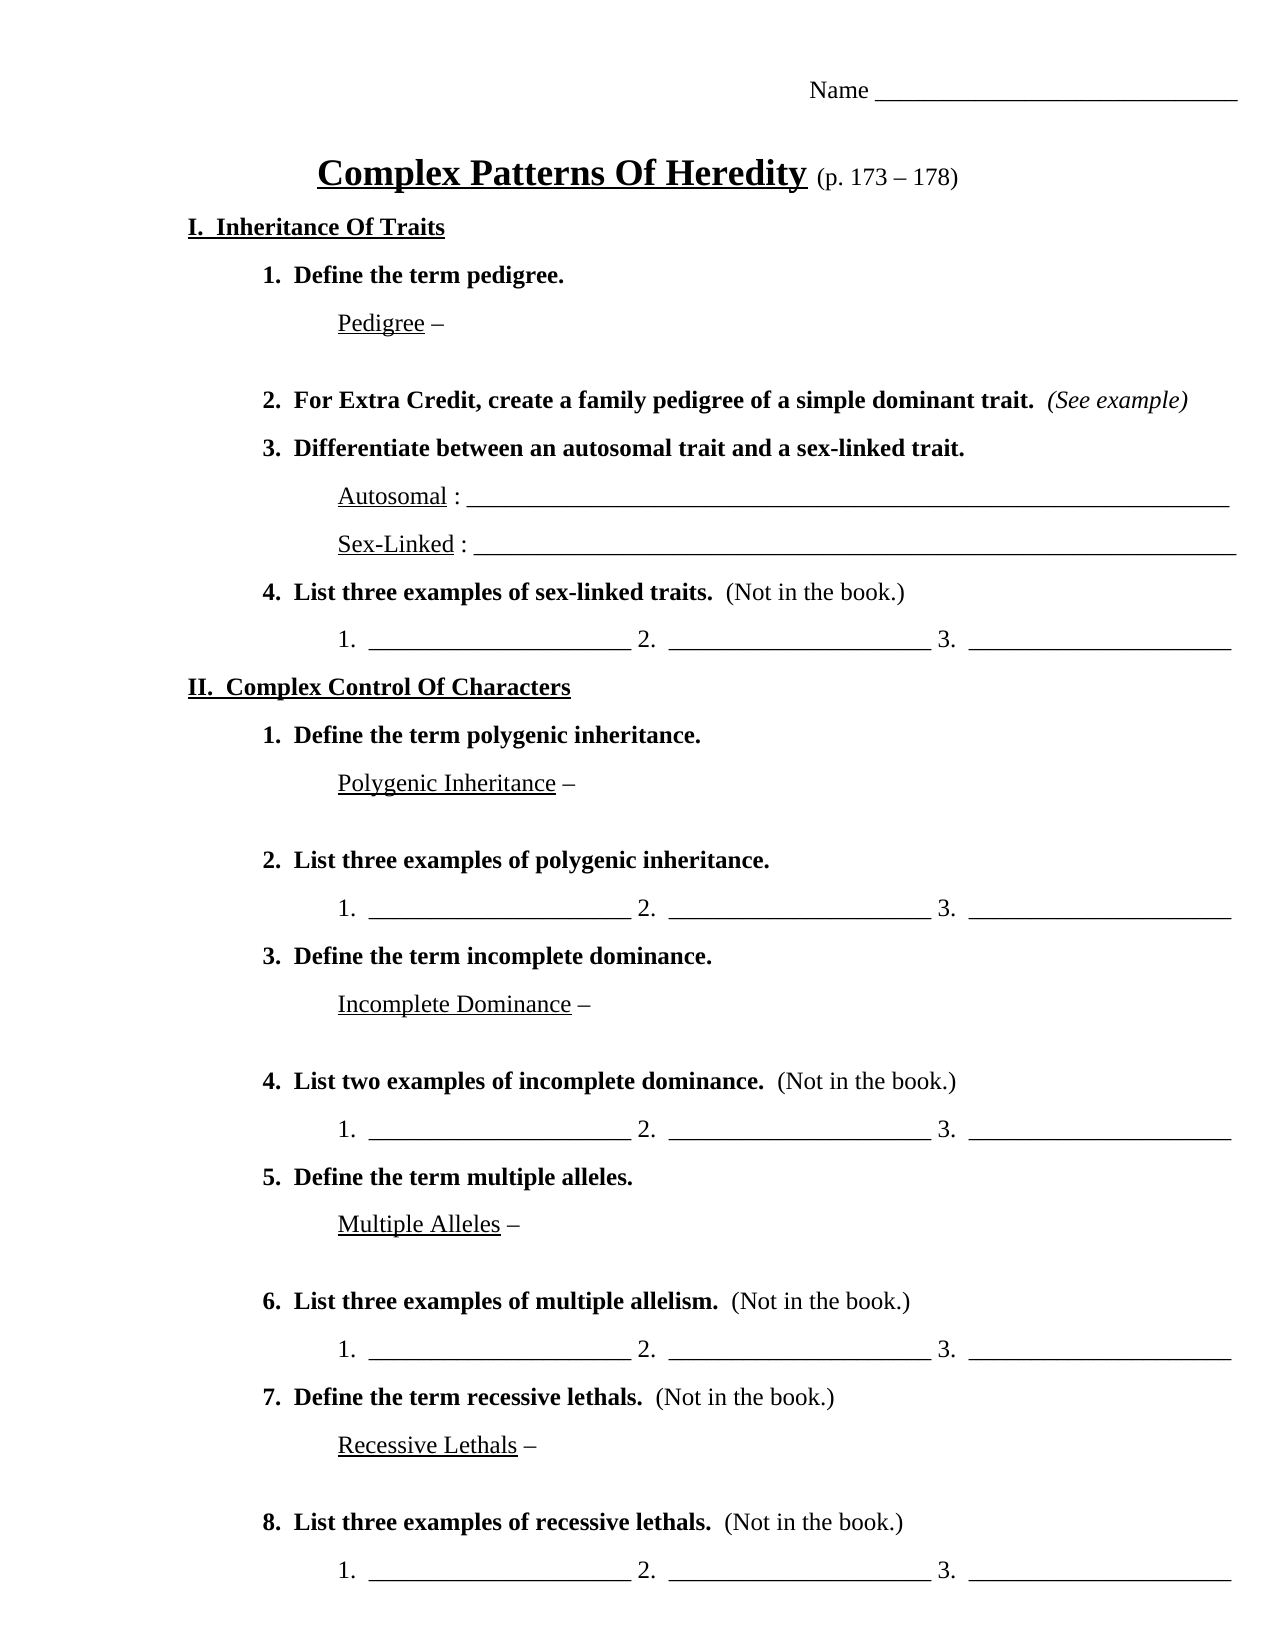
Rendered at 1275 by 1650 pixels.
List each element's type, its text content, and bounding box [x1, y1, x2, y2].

text 1. _____________________ 2. _____________________ 3. _____________________ [187, 624, 1237, 653]
text 2. List three examples of polygenic inheritance. [187, 845, 1237, 874]
text 1. _____________________ 2. _____________________ 3. _____________________ [187, 1114, 1237, 1142]
text 1. _____________________ 2. _____________________ 3. _____________________ [187, 893, 1237, 922]
text 6. List three examples of multiple allelism. (Not in the book.) [187, 1286, 1237, 1315]
text 5. Define the term multiple alleles. [187, 1162, 1237, 1190]
text 8. List three examples of recessive lethals. (Not in the book.) [187, 1507, 1237, 1536]
text 3. Define the term incomplete dominance. [187, 941, 1237, 970]
text 4. List three examples of sex-linked traits. (Not in the book.) [187, 577, 1237, 605]
text 1. Define the term pedigree. [187, 260, 1237, 289]
text 1. _____________________ 2. _____________________ 3. _____________________ [187, 1555, 1237, 1584]
text 7. Define the term recessive lethals. (Not in the book.) [187, 1382, 1237, 1411]
text Sex-Linked : _____________________________________________________________ [187, 529, 1237, 557]
text Autosomal : _____________________________________________________________ [187, 481, 1237, 509]
text Multiple Alleles – [187, 1209, 1237, 1238]
text I. Inheritance Of Traits [187, 212, 1237, 241]
text 1. _____________________ 2. _____________________ 3. _____________________ [187, 1334, 1237, 1363]
text Complex Patterns Of Heredity (p. 173 – 178) [187, 150, 1087, 193]
text Incomplete Dominance – [187, 989, 1237, 1018]
text 2. For Extra Credit, create a family pedigree of a simple dominant trait. (See example) [187, 385, 1237, 414]
text 3. Differentiate between an autosomal trait and a sex-linked trait. [187, 433, 1237, 462]
text Recessive Lethals – [187, 1430, 1237, 1459]
text Pedigree – [187, 308, 1237, 337]
text Polygenic Inheritance – [187, 768, 1237, 797]
text 4. List two examples of incomplete dominance. (Not in the book.) [187, 1066, 1237, 1094]
text II. Complex Control Of Characters [187, 672, 1237, 701]
text 1. Define the term polygenic inheritance. [187, 720, 1237, 749]
